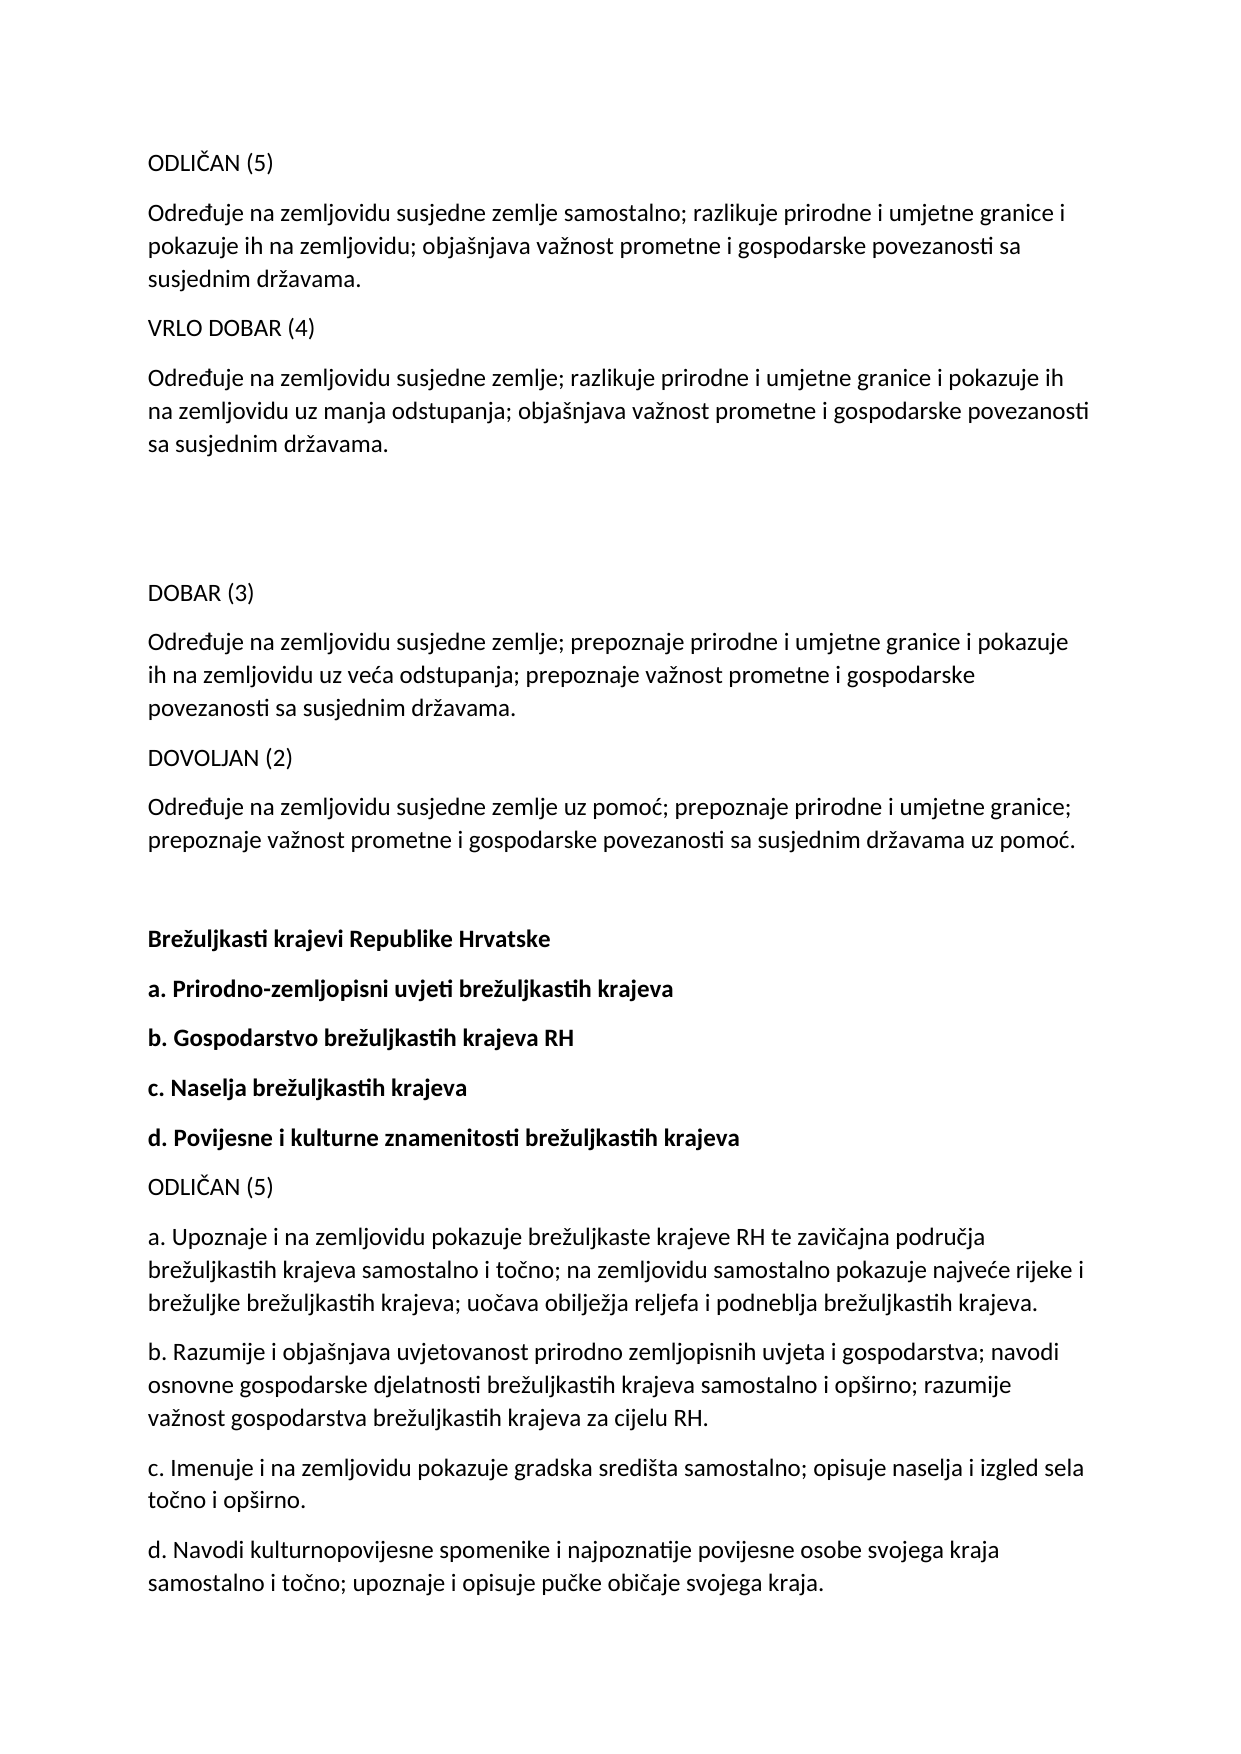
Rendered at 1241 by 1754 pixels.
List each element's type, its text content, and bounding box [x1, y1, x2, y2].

text b. Razumije i objašnjava uvjetovanost prirodno zemljopisnih uvjeta i gospodarstva; navodi osnovne gospodarske djelatnosti brežuljkastih krajeva samostalno i opširno; razumije važnost gospodarstva brežuljkastih krajeva za cijelu RH. [148, 1336, 1093, 1433]
text a. Upoznaje i na zemljovidu pokazuje brežuljkaste krajeve RH te zavičajna područja brežuljkastih krajeva samostalno i točno; na zemljovidu samostalno pokazuje najveće rijeke i brežuljke brežuljkastih krajeva; uočava obilježja reljefa i podneblja brežuljkastih krajeva. [148, 1221, 1093, 1317]
text Određuje na zemljovidu susjedne zemlje samostalno; razlikuje prirodne i umjetne granice i pokazuje ih na zemljovidu; objašnjava važnost prometne i gospodarske povezanosti sa susjednim državama. [148, 197, 1093, 293]
text a. Prirodno-zemljopisni uvjeti brežuljkastih krajeva [148, 973, 1093, 1003]
text ODLIČAN (5) [148, 1171, 1093, 1202]
text Određuje na zemljovidu susjedne zemlje; razlikuje prirodne i umjetne granice i pokazuje ih na zemljovidu uz manja odstupanja; objašnjava važnost prometne i gospodarske povezanosti sa susjednim državama. [148, 362, 1093, 458]
text d. Navodi kulturnopovijesne spomenike i najpoznatije povijesne osobe svojega kraja samostalno i točno; upoznaje i opisuje pučke običaje svojega kraja. [148, 1534, 1093, 1598]
text VRLO DOBAR (4) [148, 313, 1093, 343]
text d. Povijesne i kulturne znamenitosti brežuljkastih krajeva [148, 1122, 1093, 1152]
text Određuje na zemljovidu susjedne zemlje uz pomoć; prepoznaje prirodne i umjetne granice; prepoznaje važnost prometne i gospodarske povezanosti sa susjednim državama uz pomoć. [148, 791, 1093, 855]
text Određuje na zemljovidu susjedne zemlje; prepoznaje prirodne i umjetne granice i pokazuje ih na zemljovidu uz veća odstupanja; prepoznaje važnost prometne i gospodarske povezanosti sa susjednim državama. [148, 626, 1093, 723]
text Brežuljkasti krajevi Republike Hrvatske [148, 923, 1093, 954]
text DOVOLJAN (2) [148, 742, 1093, 772]
text DOBAR (3) [148, 577, 1093, 607]
text c. Imenuje i na zemljovidu pokazuje gradska središta samostalno; opisuje naselja i izgled sela točno i opširno. [148, 1452, 1093, 1515]
text c. Naselja brežuljkastih krajeva [148, 1072, 1093, 1103]
text b. Gospodarstvo brežuljkastih krajeva RH [148, 1023, 1093, 1053]
text ODLIČAN (5) [148, 148, 1093, 178]
